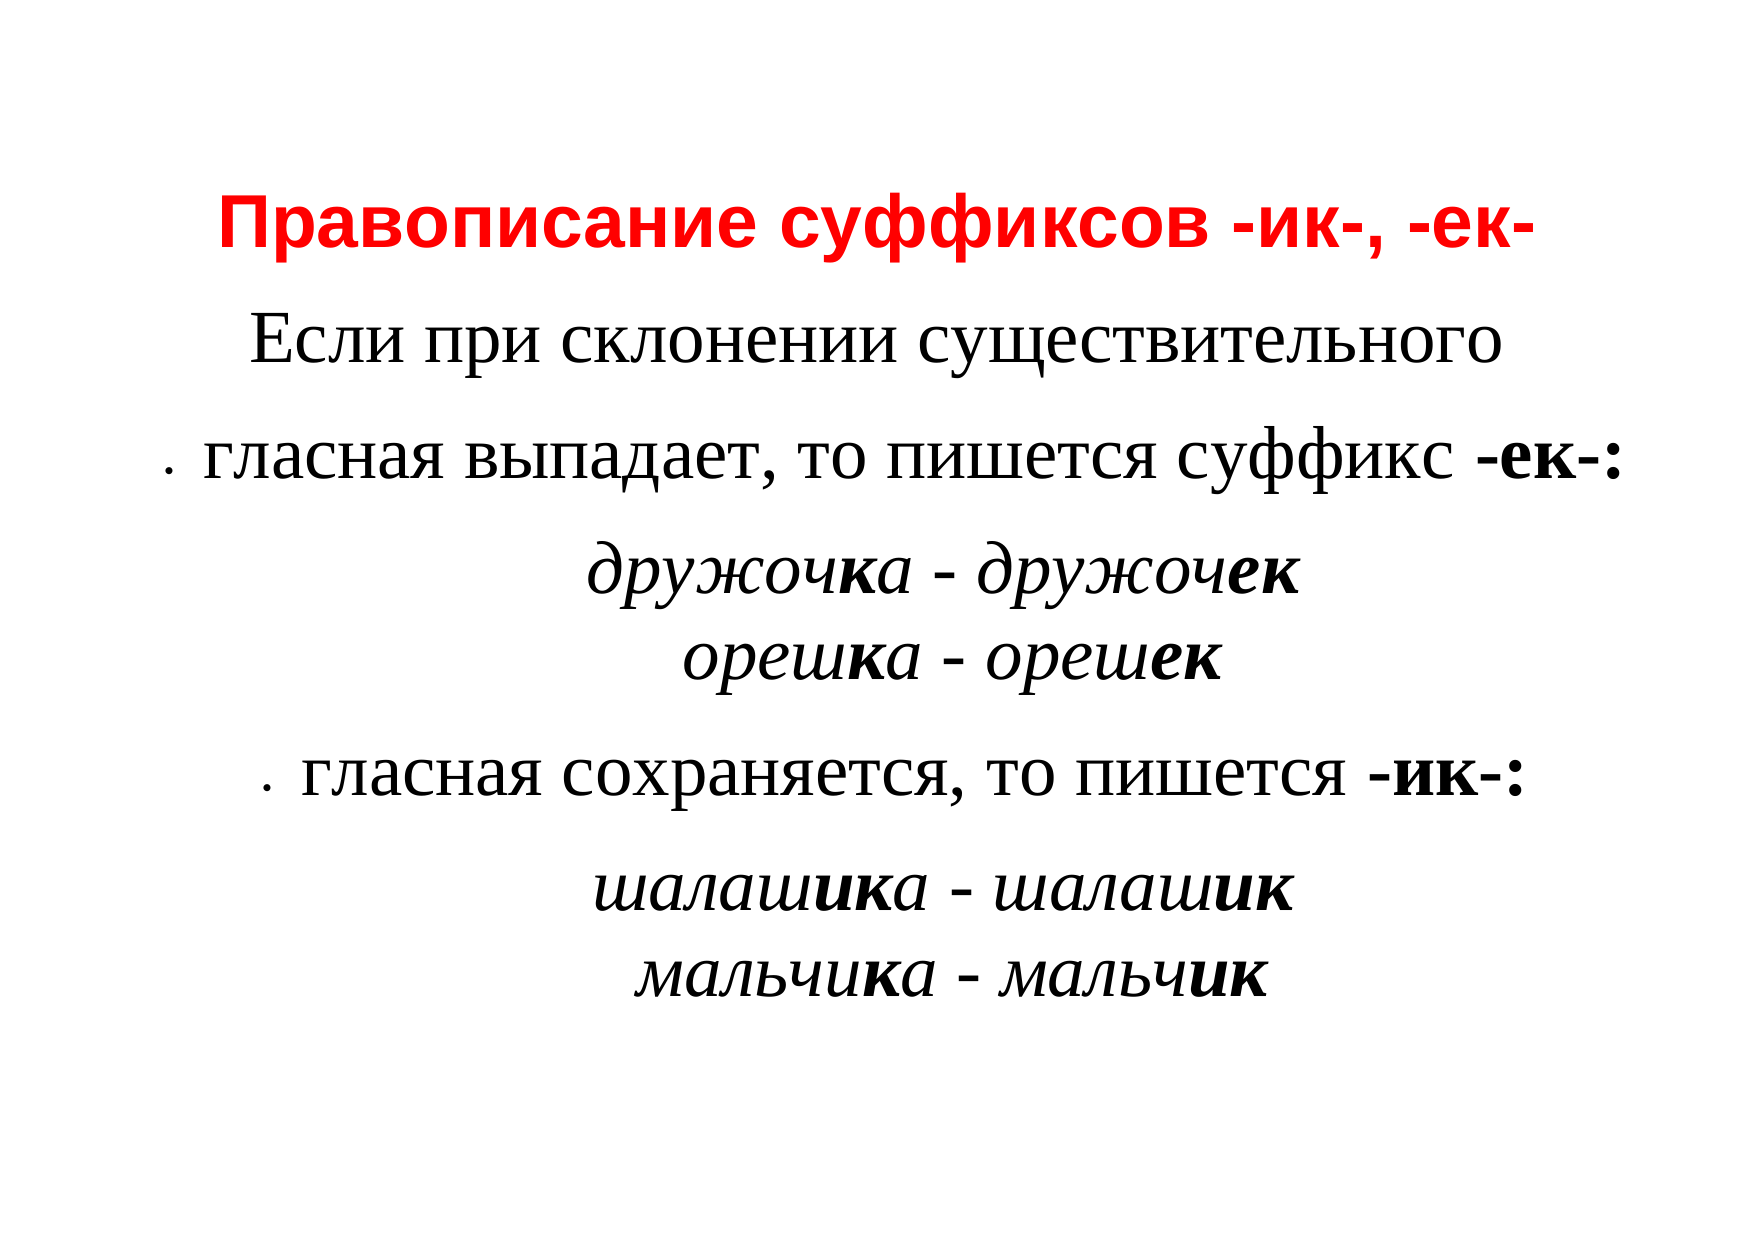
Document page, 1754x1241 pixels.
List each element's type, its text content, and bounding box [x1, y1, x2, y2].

text Правописание суффиксов -ик-, -ек- [118, 177, 1636, 263]
list гласная сохраняется, то пишется -ик-: [156, 725, 1636, 811]
list гласная выпадает, то пишется суффикс -ек-: [156, 408, 1636, 494]
text шалашика - шалашик мальчика - мальчик [268, 841, 1636, 1013]
text дружочка - дружочек орешка - орешек [268, 523, 1636, 696]
text Если при склонении существительного [118, 293, 1636, 379]
